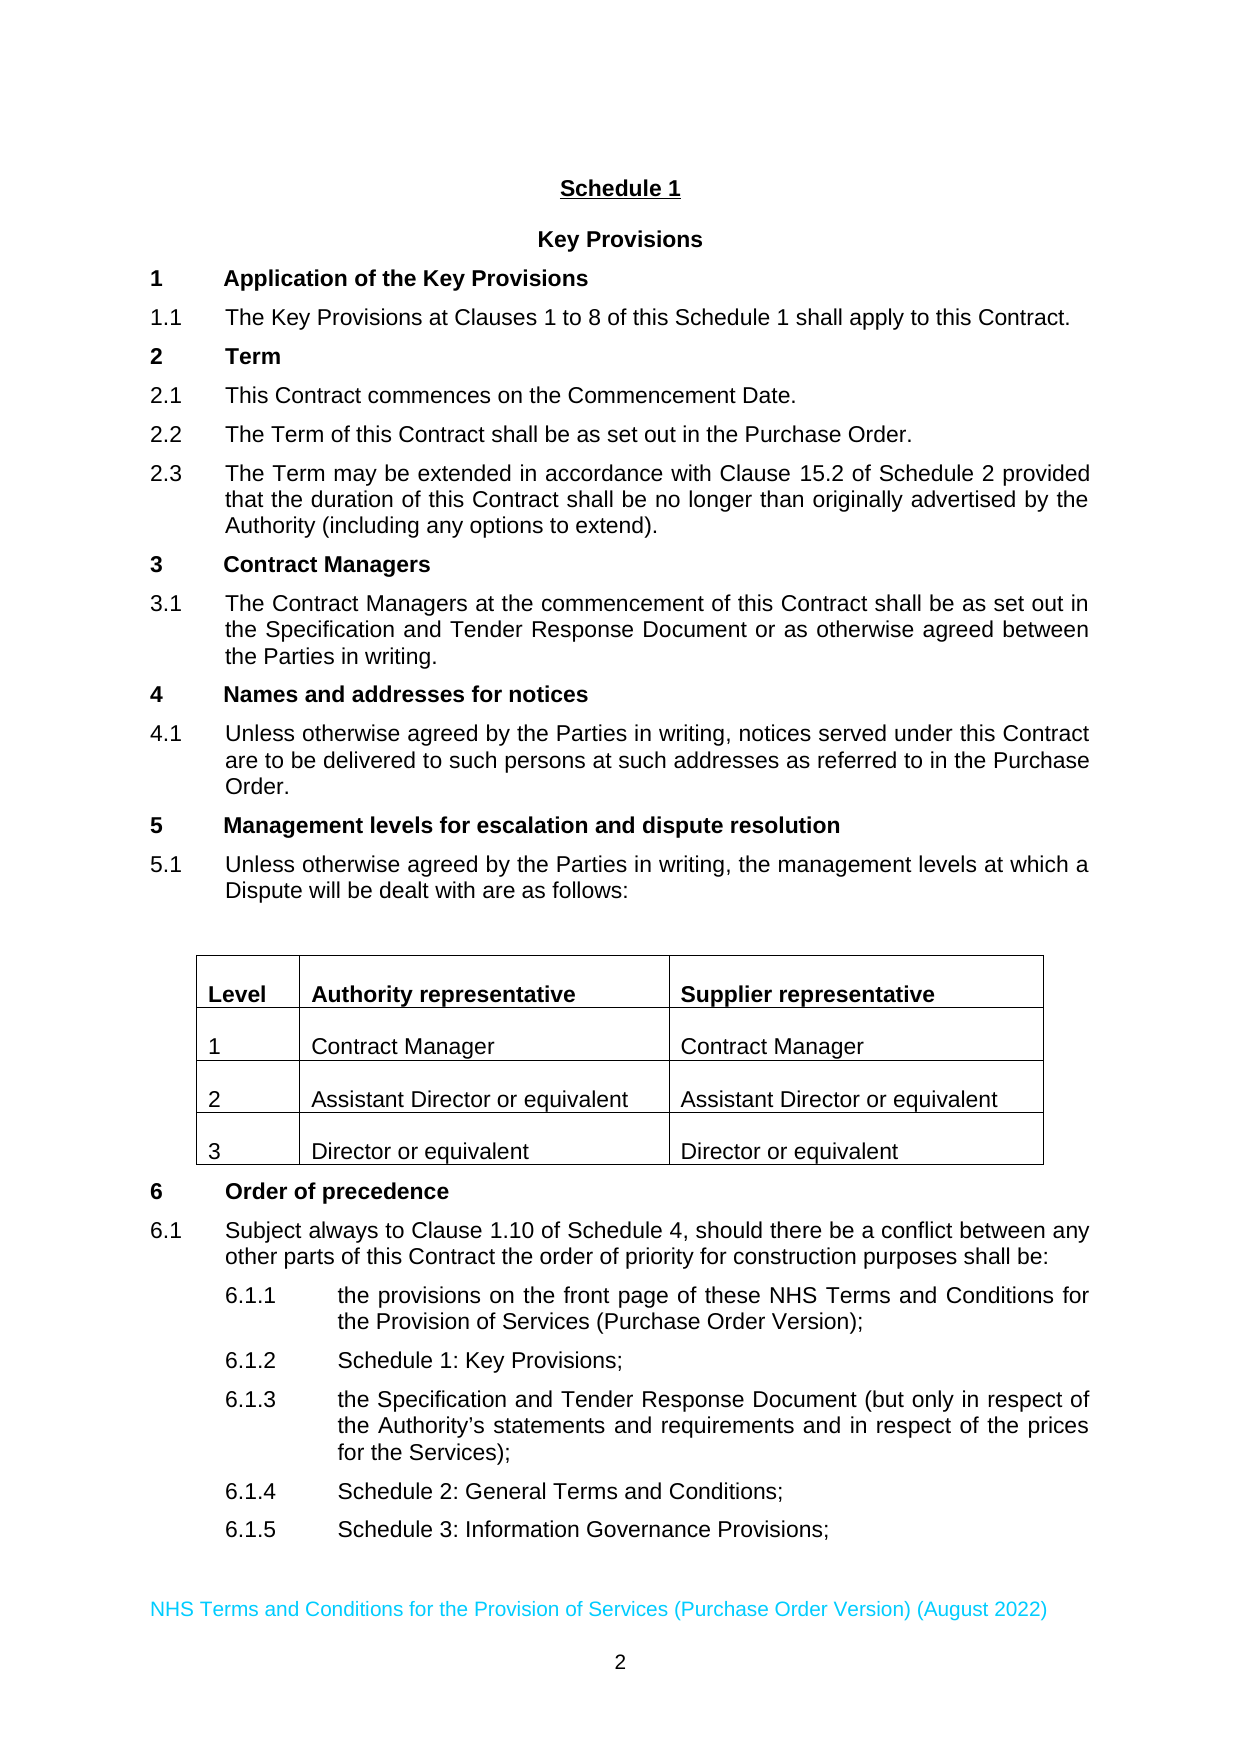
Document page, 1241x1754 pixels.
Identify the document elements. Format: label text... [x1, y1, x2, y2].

table_header Supplier representative [670, 956, 1043, 1007]
subtitle Key Provisions [150, 226, 1090, 253]
subtitle The Key Provisions at Clauses 1 to 8 of this Schedule 1 shall apply to this Contract. [150, 304, 1090, 330]
table_cell 3 [197, 1113, 299, 1164]
table_cell 2 [197, 1061, 299, 1112]
table_cell Contract Manager [670, 1008, 1043, 1059]
subtitle Subject always to Clause 1.10 of Schedule 4, should there be a conflict between any other parts of this Contract the order of priority for construction purposes shall be: [150, 1217, 1090, 1269]
subtitle Order of precedence [150, 1178, 1090, 1204]
subtitle Unless otherwise agreed by the Parties in writing, notices served under this Contract are to be delivered to such persons at such addresses as referred to in the Purchase Order. [150, 720, 1090, 799]
table_header Level [197, 956, 299, 1007]
table_header Authority representative [300, 956, 669, 1007]
subtitle Schedule 2: General Terms and Conditions; [225, 1478, 1090, 1504]
subtitle Schedule 1: Key Provisions; [225, 1347, 1090, 1373]
subtitle Management levels for escalation and dispute resolution [150, 812, 1090, 838]
table_cell Assistant Director or equivalent [300, 1061, 669, 1112]
subtitle Unless otherwise agreed by the Parties in writing, the management levels at which a Dispute will be dealt with are as follows: [150, 851, 1090, 903]
subtitle This Contract commences on the Commencement Date. [150, 382, 1090, 408]
table_cell Contract Manager [300, 1008, 669, 1059]
subtitle Schedule 3: Information Governance Provisions; [225, 1516, 1090, 1543]
table_cell Director or equivalent [670, 1113, 1043, 1164]
subtitle the provisions on the front page of these NHS Terms and Conditions for the Provision of Services (Purchase Order Version); [225, 1282, 1090, 1335]
subtitle Application of the Key Provisions [150, 265, 1090, 292]
table_cell Director or equivalent [300, 1113, 669, 1164]
subtitle Names and addresses for notices [150, 681, 1090, 708]
subtitle The Term of this Contract shall be as set out in the Purchase Order. [150, 421, 1090, 447]
subtitle Term [150, 343, 1090, 369]
subtitle The Term may be extended in accordance with Clause 15.2 of Schedule 2 provided that the duration of this Contract shall be no longer than originally advertised by the Authority (including any options to extend). [150, 459, 1090, 538]
table_cell 1 [197, 1008, 299, 1059]
subtitle Contract Managers [150, 551, 1090, 577]
subtitle the Specification and Tender Response Document (but only in respect of the Authority’s statements and requirements and in respect of the prices for the Services); [225, 1386, 1090, 1465]
subtitle The Contract Managers at the commencement of this Contract shall be as set out in the Specification and Tender Response Document or as otherwise agreed between the Parties in writing. [150, 590, 1090, 669]
table_cell Assistant Director or equivalent [670, 1061, 1043, 1112]
